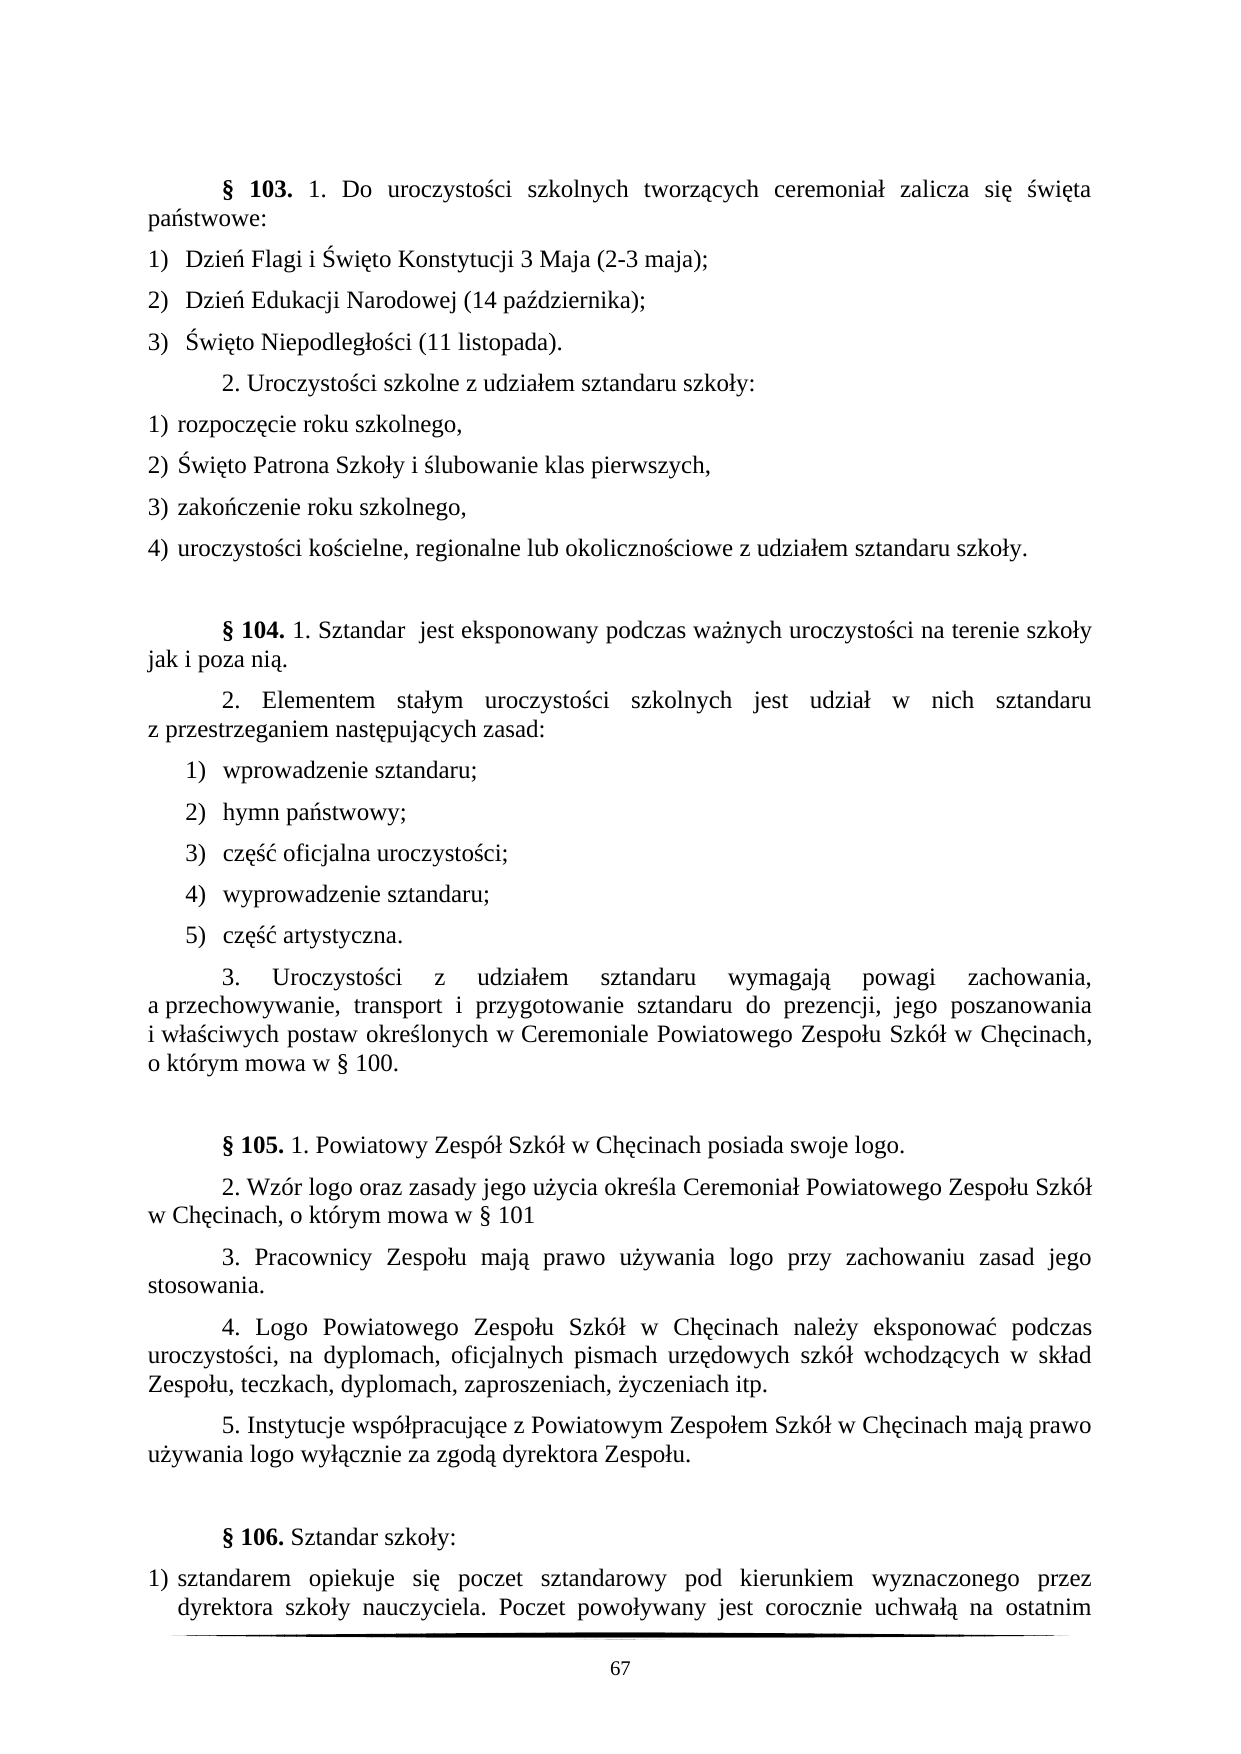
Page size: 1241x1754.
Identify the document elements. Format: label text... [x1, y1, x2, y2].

picture [171, 1631, 1069, 1640]
list Święto Patrona Szkoły i ślubowanie klas pierwszych, [148, 450, 1092, 479]
text 2. Wzór logo oraz zasady jego użycia określa Ceremoniał Powiatowego Zespołu Szkół w Chęcinach, o którym mowa w § 101 [148, 1172, 1092, 1229]
text 2. Uroczystości szkolne z udziałem sztandaru szkoły: [148, 368, 1092, 397]
list wyprowadzenie sztandaru; [185, 879, 1092, 908]
list Dzień Edukacji Narodowej (14 października); [148, 285, 1092, 314]
list zakończenie roku szkolnego, [148, 492, 1092, 520]
text 3. Pracownicy Zespołu mają prawo używania logo przy zachowaniu zasad jego stosowania. [148, 1242, 1092, 1299]
text 4. Logo Powiatowego Zespołu Szkół w Chęcinach należy eksponować podczas uroczystości, na dyplomach, oficjalnych pismach urzędowych szkół wchodzących w skład Zespołu, teczkach, dyplomach, zaproszeniach, życzeniach itp. [148, 1312, 1092, 1398]
list uroczystości kościelne, regionalne lub okolicznościowe z udziałem sztandaru szkoły. [148, 533, 1092, 562]
list Dzień Flagi i Święto Konstytucji 3 Maja (2-3 maja); [148, 244, 1092, 273]
text § 106. Sztandar szkoły: [148, 1522, 1092, 1550]
list wprowadzenie sztandaru; [185, 755, 1092, 784]
list Święto Niepodległości (11 listopada). [148, 327, 1092, 355]
list hymn państwowy; [185, 797, 1092, 825]
text 5. Instytucje współpracujące z Powiatowym Zespołem Szkół w Chęcinach mają prawo używania logo wyłącznie za zgodą dyrektora Zespołu. [148, 1410, 1092, 1468]
list część oficjalna uroczystości; [185, 838, 1092, 867]
list rozpoczęcie roku szkolnego, [148, 409, 1092, 438]
list część artystyczna. [185, 920, 1092, 949]
text 3. Uroczystości z udziałem sztandaru wymagają powagi zachowania, a przechowywanie, transport i przygotowanie sztandaru do prezencji, jego poszanowania i właściwych postaw określonych w Ceremoniale Powiatowego Zespołu Szkół w Chęcinach, o którym mowa w § 100. [148, 962, 1092, 1077]
text § 104. 1. Sztandar jest eksponowany podczas ważnych uroczystości na terenie szkoły jak i poza nią. [148, 615, 1092, 673]
text § 105. 1. Powiatowy Zespół Szkół w Chęcinach posiada swoje logo. [148, 1130, 1092, 1159]
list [148, 1563, 1092, 1620]
text § 103. 1. Do uroczystości szkolnych tworzących ceremoniał zalicza się święta państwowe: [148, 174, 1092, 232]
text 2. Elementem stałym uroczystości szkolnych jest udział w nich sztandaru z przestrzeganiem następujących zasad: [148, 685, 1092, 743]
